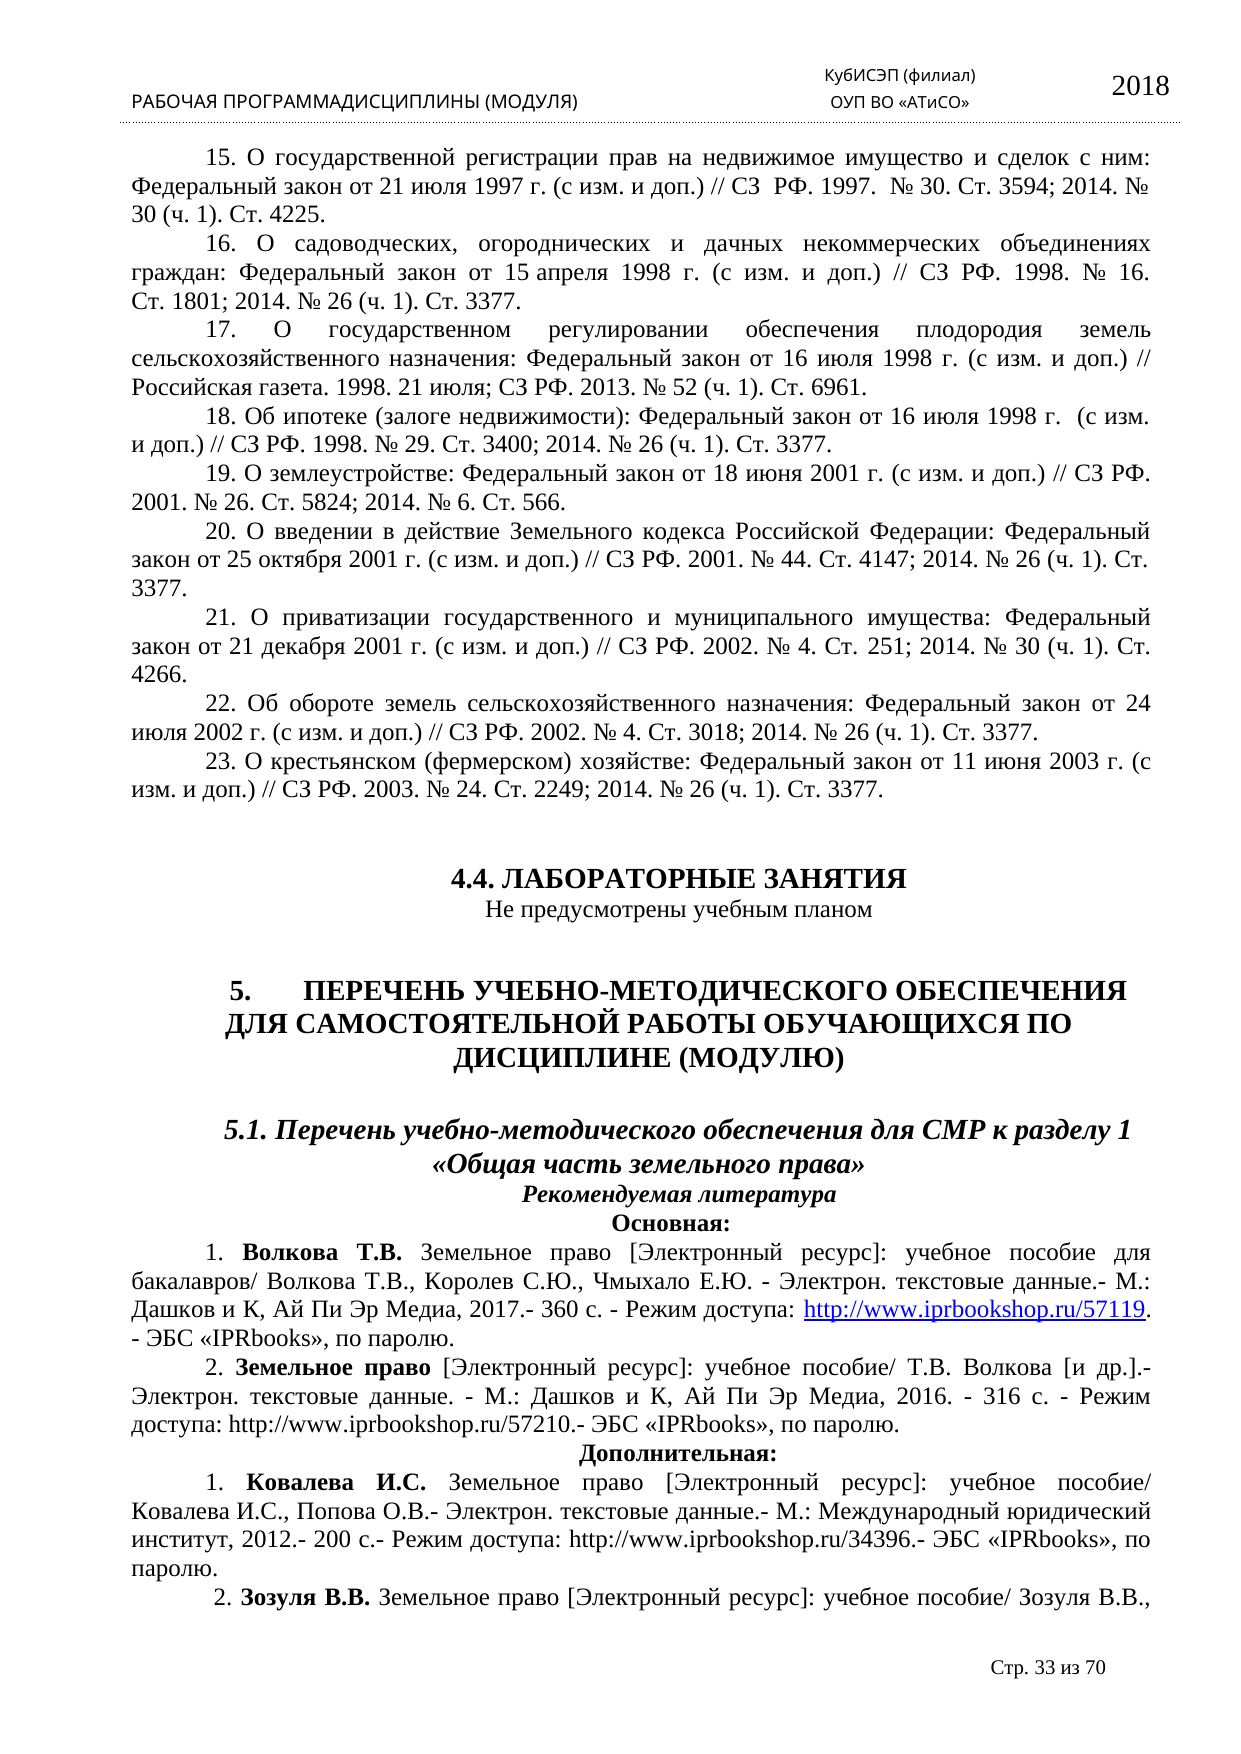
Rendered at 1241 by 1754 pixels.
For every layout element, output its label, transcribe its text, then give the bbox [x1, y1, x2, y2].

text 20. О введении в действие Земельного кодекса Российской Федерации: Федеральный закон от 25 октября 2001 г. (с изм. и доп.) // СЗ РФ. 2001. № 44. Ст. 4147; 2014. № 26 (ч. 1). Ст. 3377. [131, 516, 1152, 602]
text Дополнительная: [131, 1438, 1152, 1467]
text 19. О землеустройстве: Федеральный закон от 18 июня 2001 г. (с изм. и доп.) // СЗ РФ. 2001. № 26. Ст. 5824; 2014. № 6. Ст. 566. [131, 458, 1152, 516]
text 16. О садоводческих, огороднических и дачных некоммерческих объединениях граждан: Федеральный закон от 15 апреля 1998 г. (с изм. и доп.) // СЗ РФ. 1998. № 16. Ст. 1801; 2014. № 26 (ч. 1). Ст. 3377. [131, 228, 1152, 314]
text 17. О государственном регулировании обеспечения плодородия земель сельскохозяйственного назначения: Федеральный закон от 16 июля 1998 г. (с изм. и доп.) // Российская газета. 1998. 21 июля; СЗ РФ. 2013. № 52 (ч. 1). Ст. 6961. [131, 314, 1152, 401]
text Основная: [131, 1208, 1152, 1237]
text 21. О приватизации государственного и муниципального имущества: Федеральный закон от 21 декабря 2001 г. (с изм. и доп.) // СЗ РФ. 2002. № 4. Ст. 251; 2014. № 30 (ч. 1). Ст. 4266. [131, 602, 1152, 688]
text 5.1. Перечень учебно-методического обеспечения для СМР к разделу 1 «Общая часть земельного права» [146, 1112, 1152, 1179]
text 22. Об обороте земель сельскохозяйственного назначения: Федеральный закон от 24 июля 2002 г. (с изм. и доп.) // СЗ РФ. 2002. № 4. Ст. 3018; 2014. № 26 (ч. 1). Ст. 3377. [131, 688, 1152, 746]
text 1. Волкова Т.В. Земельное право [Электронный ресурс]: учебное пособие для бакалавров/ Волкова Т.В., Королев С.Ю., Чмыхало Е.Ю. - Электрон. текстовые данные.- М.: Дашков и К, Ай Пи Эр Медиа, 2017.- 360 c. - Режим доступа: http://www.iprbookshop.ru/57119. - ЭБС «IPRbooks», по паролю. [131, 1237, 1152, 1352]
text Не предусмотрены учебным планом [131, 894, 1152, 923]
text Рекомендуемая литература [131, 1179, 1152, 1208]
text 1. Ковалева И.С. Земельное право [Электронный ресурс]: учебное пособие/ Ковалева И.С., Попова О.В.- Электрон. текстовые данные.- М.: Международный юридический институт, 2012.- 200 c.- Режим доступа: http://www.iprbookshop.ru/34396.- ЭБС «IPRbooks», по паролю. [131, 1467, 1152, 1582]
subtitle ПЕРЕЧЕНЬ УЧЕБНО-МЕТОДИЧЕСКОГО ОБЕСПЕЧЕНИЯ ДЛЯ САМОСТОЯТЕЛЬНОЙ РАБОТЫ ОБУЧАЮЩИХСЯ ПО ДИСЦИПЛИНЕ (МОДУЛЮ) [146, 973, 1152, 1073]
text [131, 1582, 1152, 1611]
text 15. О государственной регистрации прав на недвижимое имущество и сделок с ним: Федеральный закон от 21 июля 1997 г. (с изм. и доп.) // СЗ РФ. 1997. № 30. Ст. 3594; 2014. № 30 (ч. 1). Ст. 4225. [131, 142, 1152, 228]
text 4.4. ЛАБОРАТОРНЫЕ ЗАНЯТИЯ [131, 861, 1152, 894]
text 23. О крестьянском (фермерском) хозяйстве: Федеральный закон от 11 июня 2003 г. (с изм. и доп.) // СЗ РФ. 2003. № 24. Ст. 2249; 2014. № 26 (ч. 1). Ст. 3377. [131, 746, 1152, 803]
text 18. Об ипотеке (залоге недвижимости): Федеральный закон от 16 июля 1998 г. (с изм. и доп.) // СЗ РФ. 1998. № 29. Ст. 3400; 2014. № 26 (ч. 1). Ст. 3377. [131, 401, 1152, 458]
text 2. Земельное право [Электронный ресурс]: учебное пособие/ Т.В. Волкова [и др.].- Электрон. текстовые данные. - М.: Дашков и К, Ай Пи Эр Медиа, 2016. - 316 c. - Режим доступа: http://www.iprbookshop.ru/57210.- ЭБС «IPRbooks», по паролю. [131, 1352, 1152, 1438]
